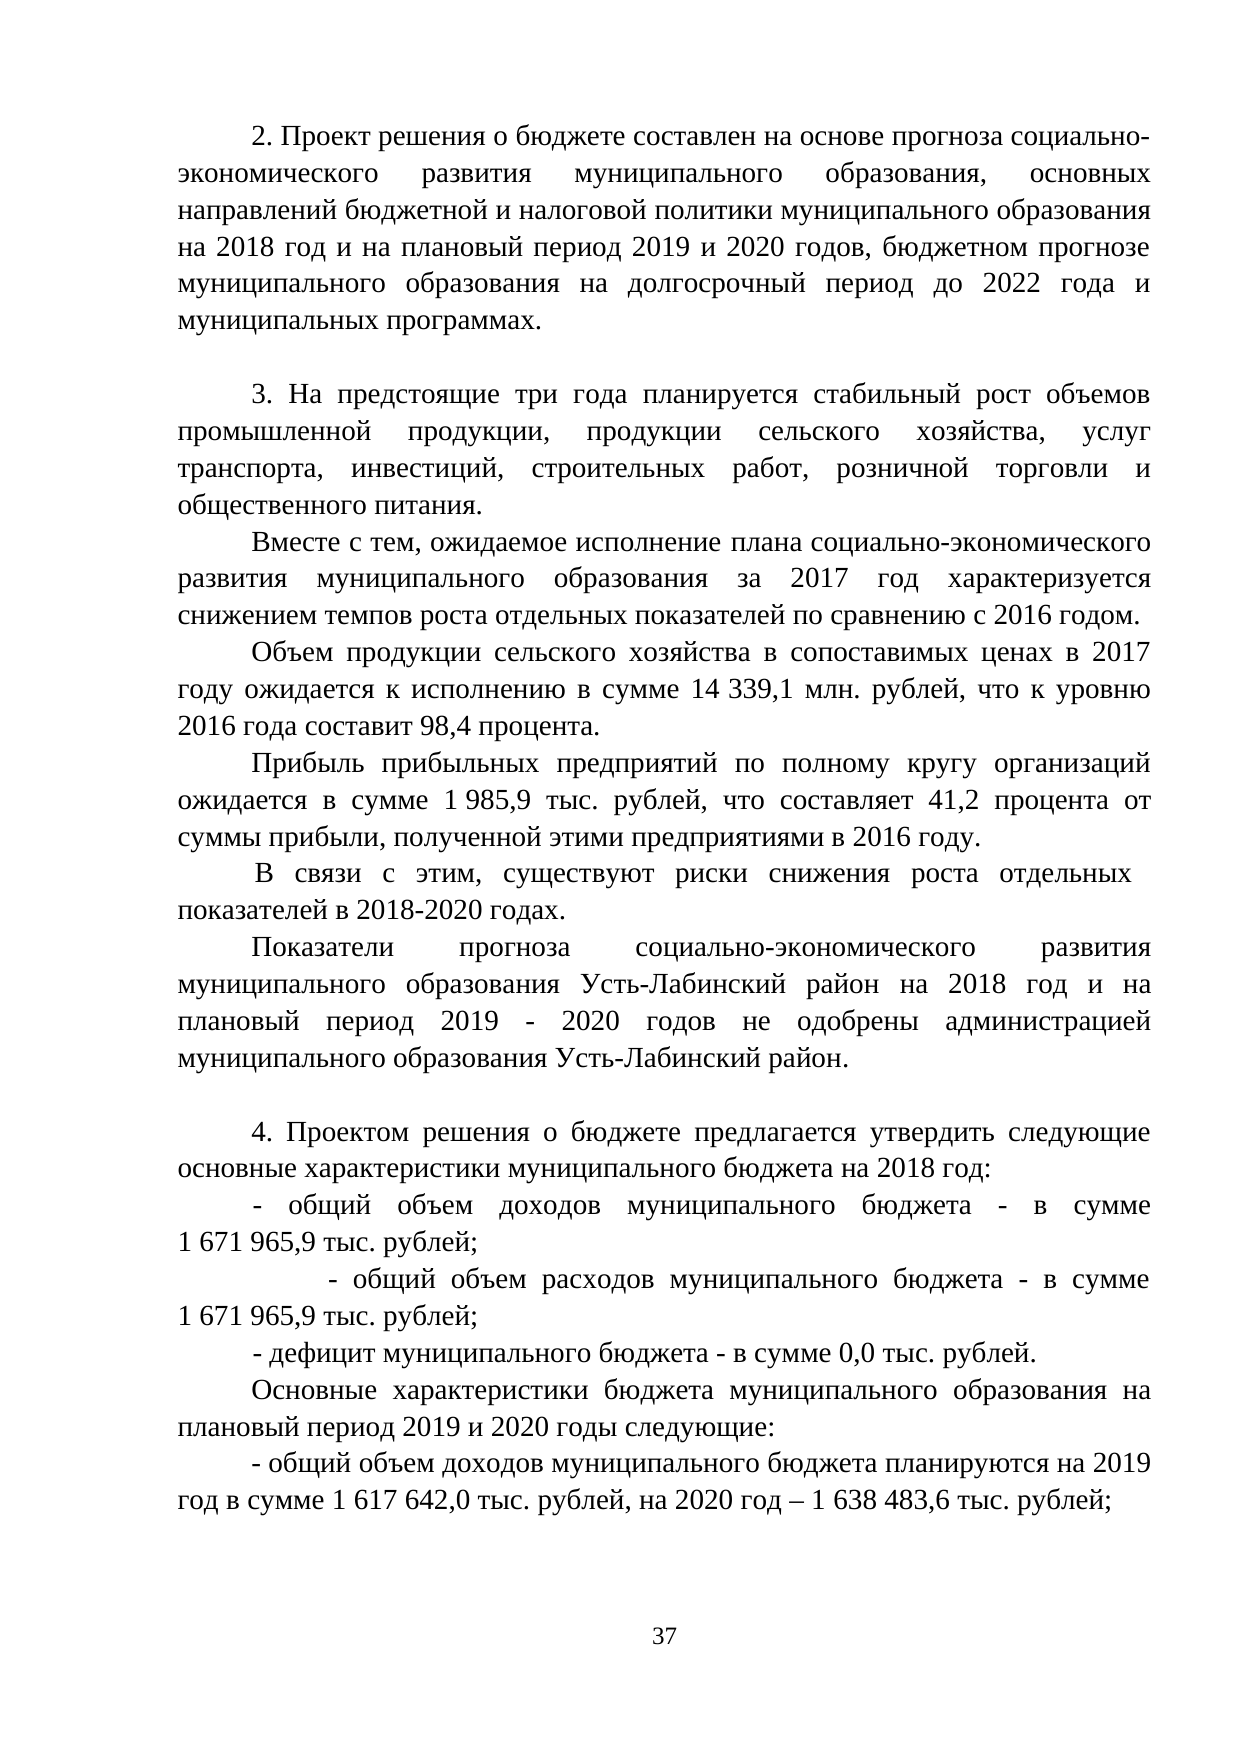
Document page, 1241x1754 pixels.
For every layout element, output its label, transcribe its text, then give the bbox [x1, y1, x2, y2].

text Вместе с тем, ожидаемое исполнение плана социально-экономического развития муниципального образования за 2017 год характеризуется снижением темпов роста отдельных показателей по сравнению с 2016 годом. [177, 524, 1152, 631]
text В связи с этим, существуют риски снижения роста отдельных показателей в 2018-2020 годах. [177, 856, 1133, 926]
text Показатели прогноза социально-экономического развития муниципального образования Усть-Лабинский район на 2018 год и на плановый период 2019 - 2020 годов не одобрены администрацией муниципального образования Усть-Лабинский район. [177, 929, 1152, 1073]
text Прибыль прибыльных предприятий по полному кругу организаций ожидается в сумме 1 985,9 тыс. рублей, что составляет 41,2 процента от суммы прибыли, полученной этими предприятиями в 2016 году. [177, 745, 1152, 852]
text - общий объем доходов муниципального бюджета - в сумме 1 671 965,9 тыс. рублей; [177, 1187, 1152, 1258]
text - общий объем доходов муниципального бюджета планируются на 2019 год в сумме 1 617 642,0 тыс. рублей, на 2020 год – 1 638 483,6 тыс. рублей; [177, 1446, 1152, 1516]
text Основные характеристики бюджета муниципального образования на плановый период 2019 и 2020 годы следующие: [177, 1372, 1152, 1442]
text - дефицит муниципального бюджета - в сумме 0,0 тыс. рублей. [252, 1335, 1152, 1368]
text - общий объем расходов муниципального бюджета - в сумме 1 671 965,9 тыс. рублей; [177, 1261, 1152, 1332]
text 3. На предстоящие три года планируется стабильный рост объемов промышленной продукции, продукции сельского хозяйства, услуг транспорта, инвестиций, строительных работ, розничной торговли и общественного питания. [177, 376, 1152, 520]
text 4. Проектом решения о бюджете предлагается утвердить следующие основные характеристики муниципального бюджета на 2018 год: [177, 1114, 1152, 1184]
text 2. Проект решения о бюджете составлен на основе прогноза социально-экономического развития муниципального образования, основных направлений бюджетной и налоговой политики муниципального образования на 2018 год и на плановый период 2019 и 2020 годов, бюджетном прогнозе муниципального образования на долгосрочный период до 2022 года и муниципальных программах. [177, 118, 1152, 336]
text Объем продукции сельского хозяйства в сопоставимых ценах в 2017 году ожидается к исполнению в сумме 14 339,1 млн. рублей, что к уровню 2016 года составит 98,4 процента. [177, 634, 1152, 742]
